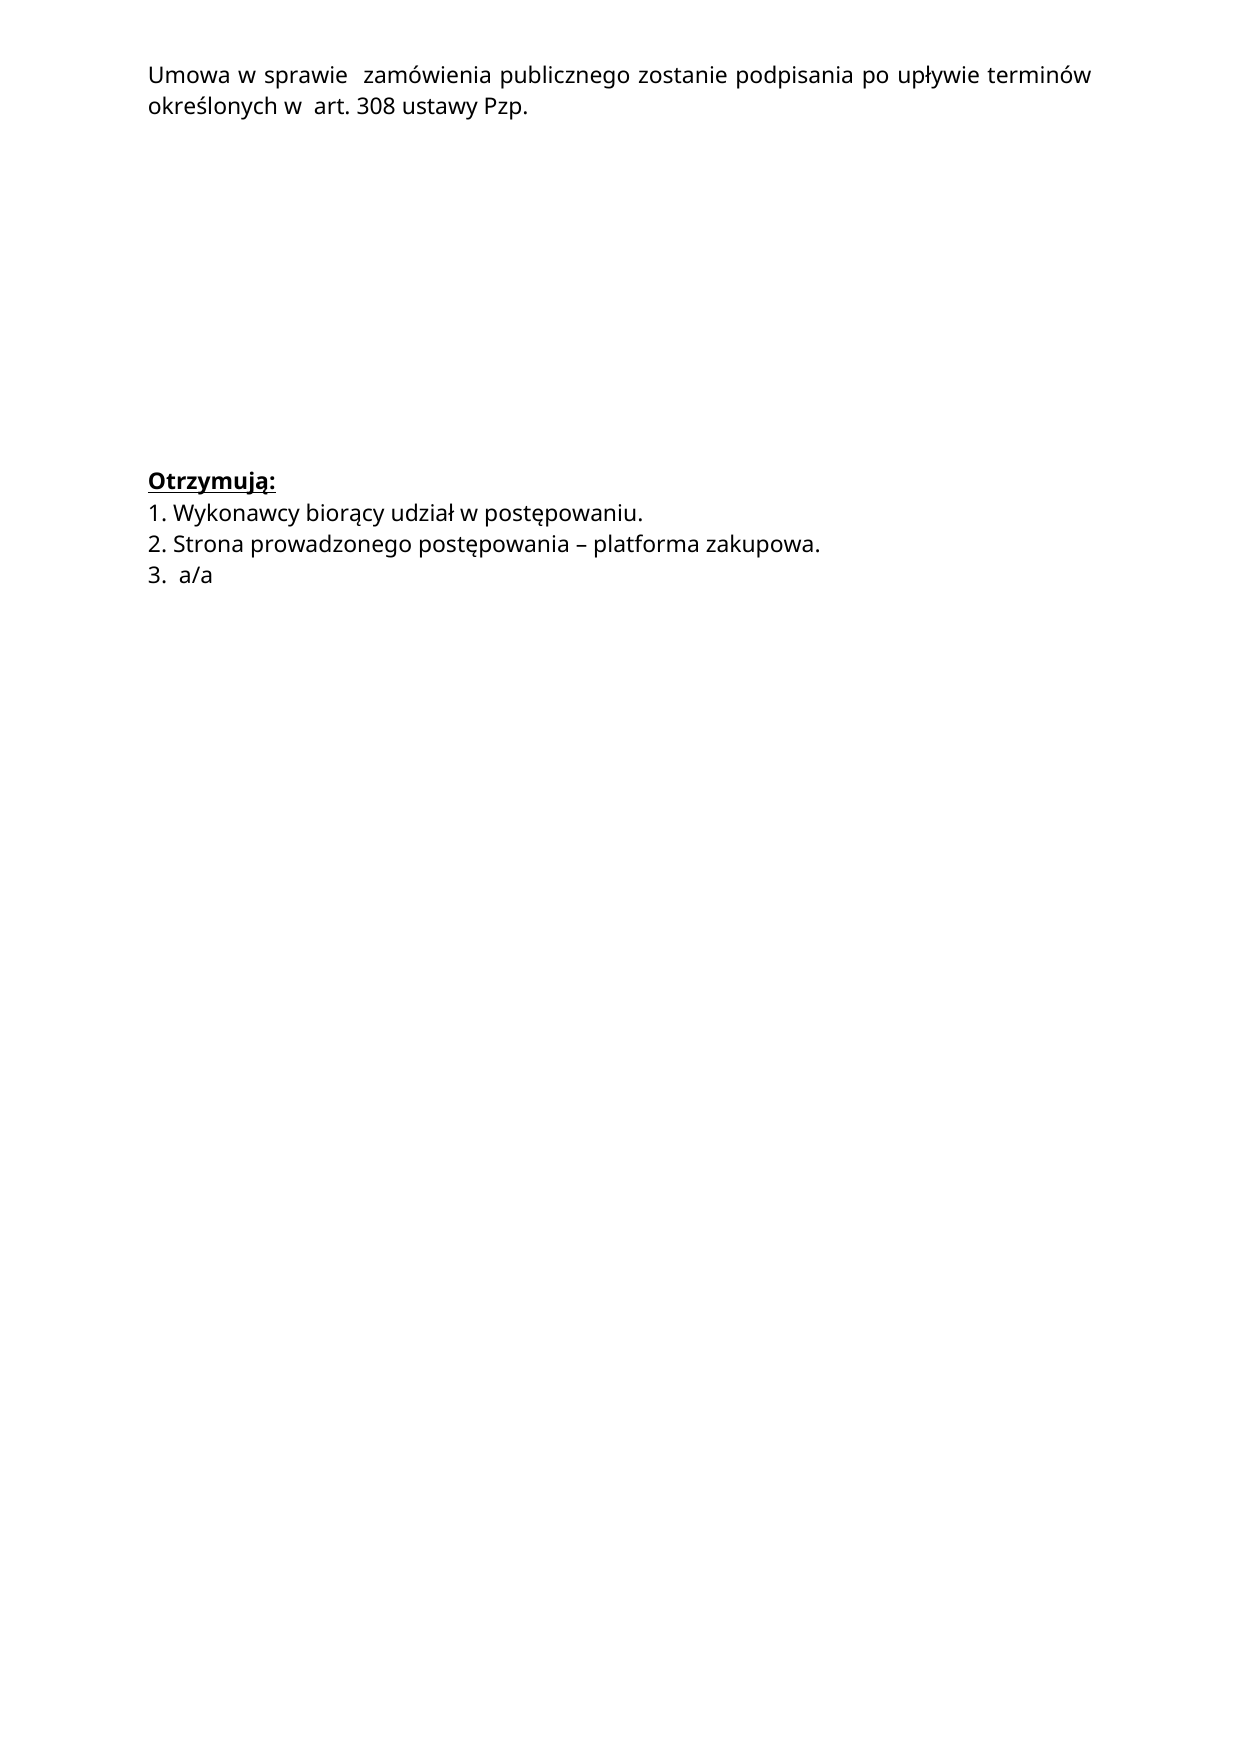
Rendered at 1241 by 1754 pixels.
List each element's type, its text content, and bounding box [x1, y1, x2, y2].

text Umowa w sprawie zamówienia publicznego zostanie podpisania po upływie terminów określonych w art. 308 ustawy Pzp. [148, 59, 1092, 122]
text 3. a/a [148, 559, 1092, 590]
text Otrzymują: [148, 465, 1092, 497]
text 2. Strona prowadzonego postępowania – platforma zakupowa. [148, 528, 1092, 559]
text 1. Wykonawcy biorący udział w postępowaniu. [148, 497, 1092, 528]
